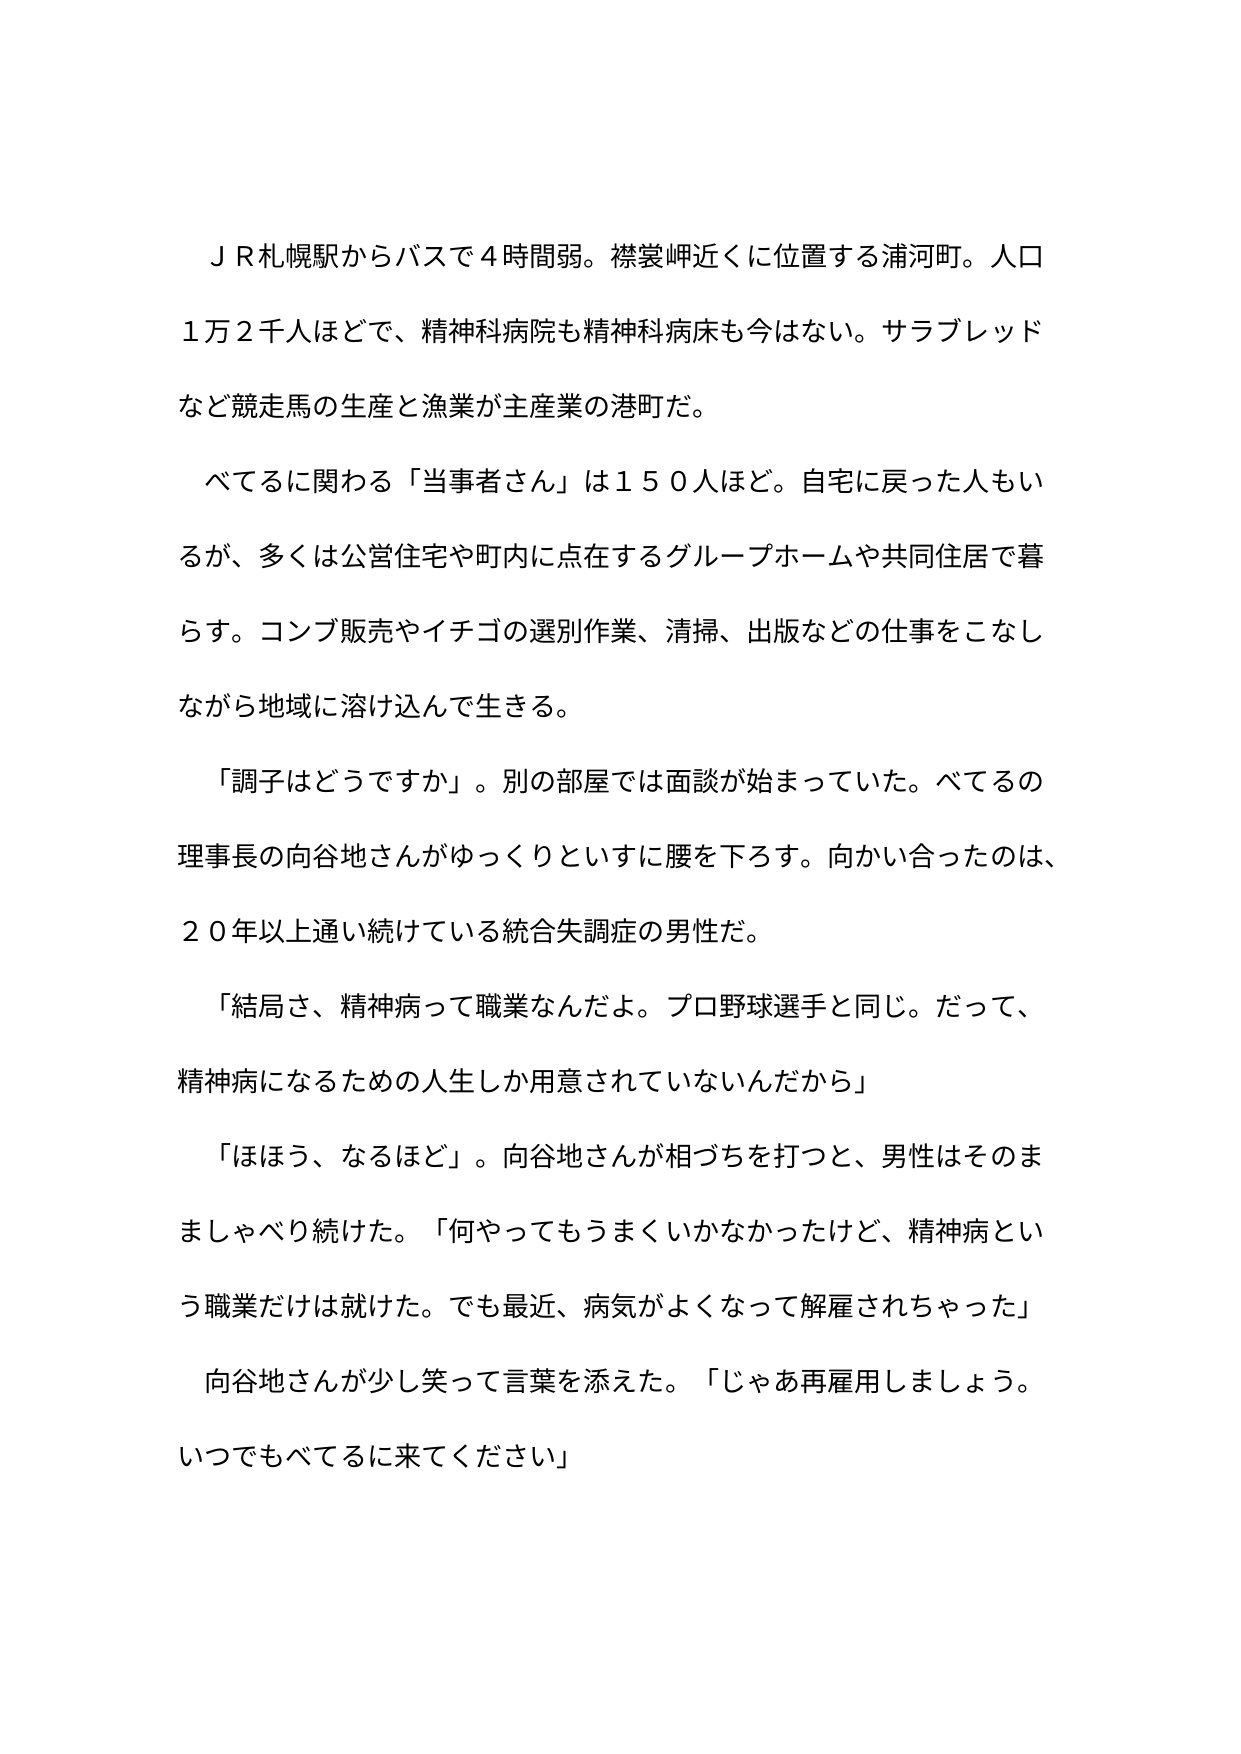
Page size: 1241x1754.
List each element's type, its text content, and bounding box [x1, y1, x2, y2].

text 「結局さ、精神病って職業なんだよ。プロ野球選手と同じ。だって、精神病になるための人生しか用意されていないんだから」 [177, 967, 1063, 1117]
text 向谷地さんが少し笑って言葉を添えた。「じゃあ再雇用しましょう。いつでもべてるに来てください」 [177, 1342, 1063, 1492]
text 「ほほう、なるほど」。向谷地さんが相づちを打つと、男性はそのまましゃべり続けた。「何やってもうまくいかなかったけど、精神病という職業だけは就けた。でも最近、病気がよくなって解雇されちゃった」 [177, 1117, 1063, 1342]
text べてるに関わる「当事者さん」は１５０人ほど。自宅に戻った人もいるが、多くは公営住宅や町内に点在するグループホームや共同住居で暮らす。コンブ販売やイチゴの選別作業、清掃、出版などの仕事をこなしながら地域に溶け込んで生きる。 [177, 442, 1063, 742]
text 「調子はどうですか」。別の部屋では面談が始まっていた。べてるの理事長の向谷地さんがゆっくりといすに腰を下ろす。向かい合ったのは、２０年以上通い続けている統合失調症の男性だ。 [177, 742, 1063, 967]
text ＪＲ札幌駅からバスで４時間弱。襟裳岬近くに位置する浦河町。人口１万２千人ほどで、精神科病院も精神科病床も今はない。サラブレッドなど競走馬の生産と漁業が主産業の港町だ。 [177, 217, 1063, 442]
